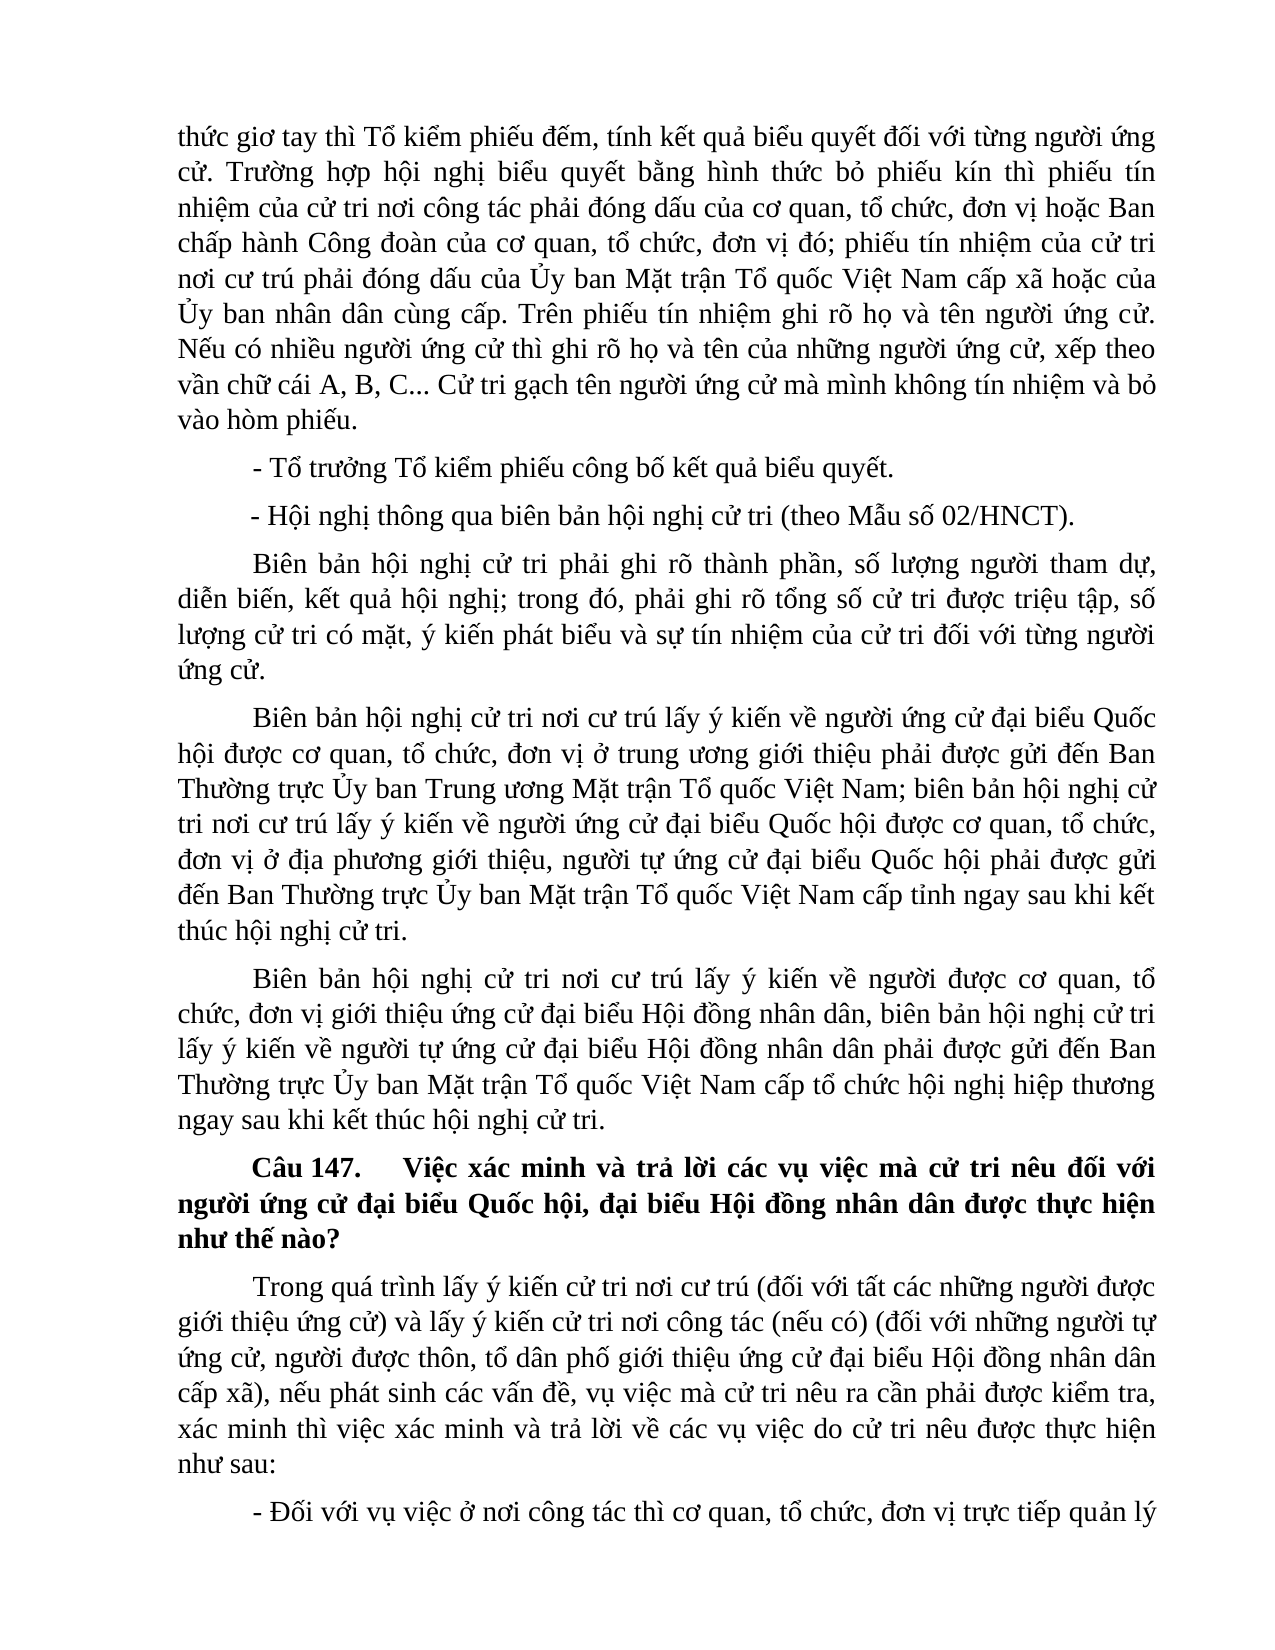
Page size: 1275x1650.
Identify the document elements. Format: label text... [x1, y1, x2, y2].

text Trong quá trình lấy ý kiến cử tri nơi cư trú (đối với tất các những người được giới thiệu ứng cử) và lấy ý kiến cử tri nơi công tác (nếu có) (đối với những người tự ứng cử, người được thôn, tổ dân phố giới thiệu ứng cử đại biểu Hội đồng nhân dân cấp xã), nếu phát sinh các vấn đề, vụ việc mà cử tri nêu ra cần phải được kiểm tra, xác minh thì việc xác minh và trả lời về các vụ việc do cử tri nêu được thực hiện như sau: [177, 1268, 1157, 1481]
text - Hội nghị thông qua biên bản hội nghị cử tri (theo Mẫu số 02/HNCT). [177, 497, 1157, 533]
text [177, 118, 1157, 437]
text Biên bản hội nghị cử tri nơi cư trú lấy ý kiến về người ứng cử đại biểu Quốc hội được cơ quan, tổ chức, đơn vị ở trung ương giới thiệu phải được gửi đến Ban Thường trực Ủy ban Trung ương Mặt trận Tổ quốc Việt Nam; biên bản hội nghị cử tri nơi cư trú lấy ý kiến về người ứng cử đại biểu Quốc hội được cơ quan, tổ chức, đơn vị ở địa phương giới thiệu, người tự ứng cử đại biểu Quốc hội phải được gửi đến Ban Thường trực Ủy ban Mặt trận Tổ quốc Việt Nam cấp tỉnh ngay sau khi kết thúc hội nghị cử tri. [177, 699, 1157, 947]
text - Tổ trưởng Tổ kiểm phiếu công bố kết quả biểu quyết. [177, 449, 1157, 485]
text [177, 1493, 1157, 1528]
subtitle Việc xác minh và trả lời các vụ việc mà cử tri nêu đối với người ứng cử đại biểu Quốc hội, đại biểu Hội đồng nhân dân được thực hiện như thế nào? [177, 1149, 1157, 1256]
text Biên bản hội nghị cử tri nơi cư trú lấy ý kiến về người được cơ quan, tổ chức, đơn vị giới thiệu ứng cử đại biểu Hội đồng nhân dân, biên bản hội nghị cử tri lấy ý kiến về người tự ứng cử đại biểu Hội đồng nhân dân phải được gửi đến Ban Thường trực Ủy ban Mặt trận Tổ quốc Việt Nam cấp tổ chức hội nghị hiệp thương ngay sau khi kết thúc hội nghị cử tri. [177, 960, 1157, 1137]
text Biên bản hội nghị cử tri phải ghi rõ thành phần, số lượng người tham dự, diễn biến, kết quả hội nghị; trong đó, phải ghi rõ tổng số cử tri được triệu tập, số lượng cử tri có mặt, ý kiến phát biểu và sự tín nhiệm của cử tri đối với từng người ứng cử. [177, 545, 1157, 687]
